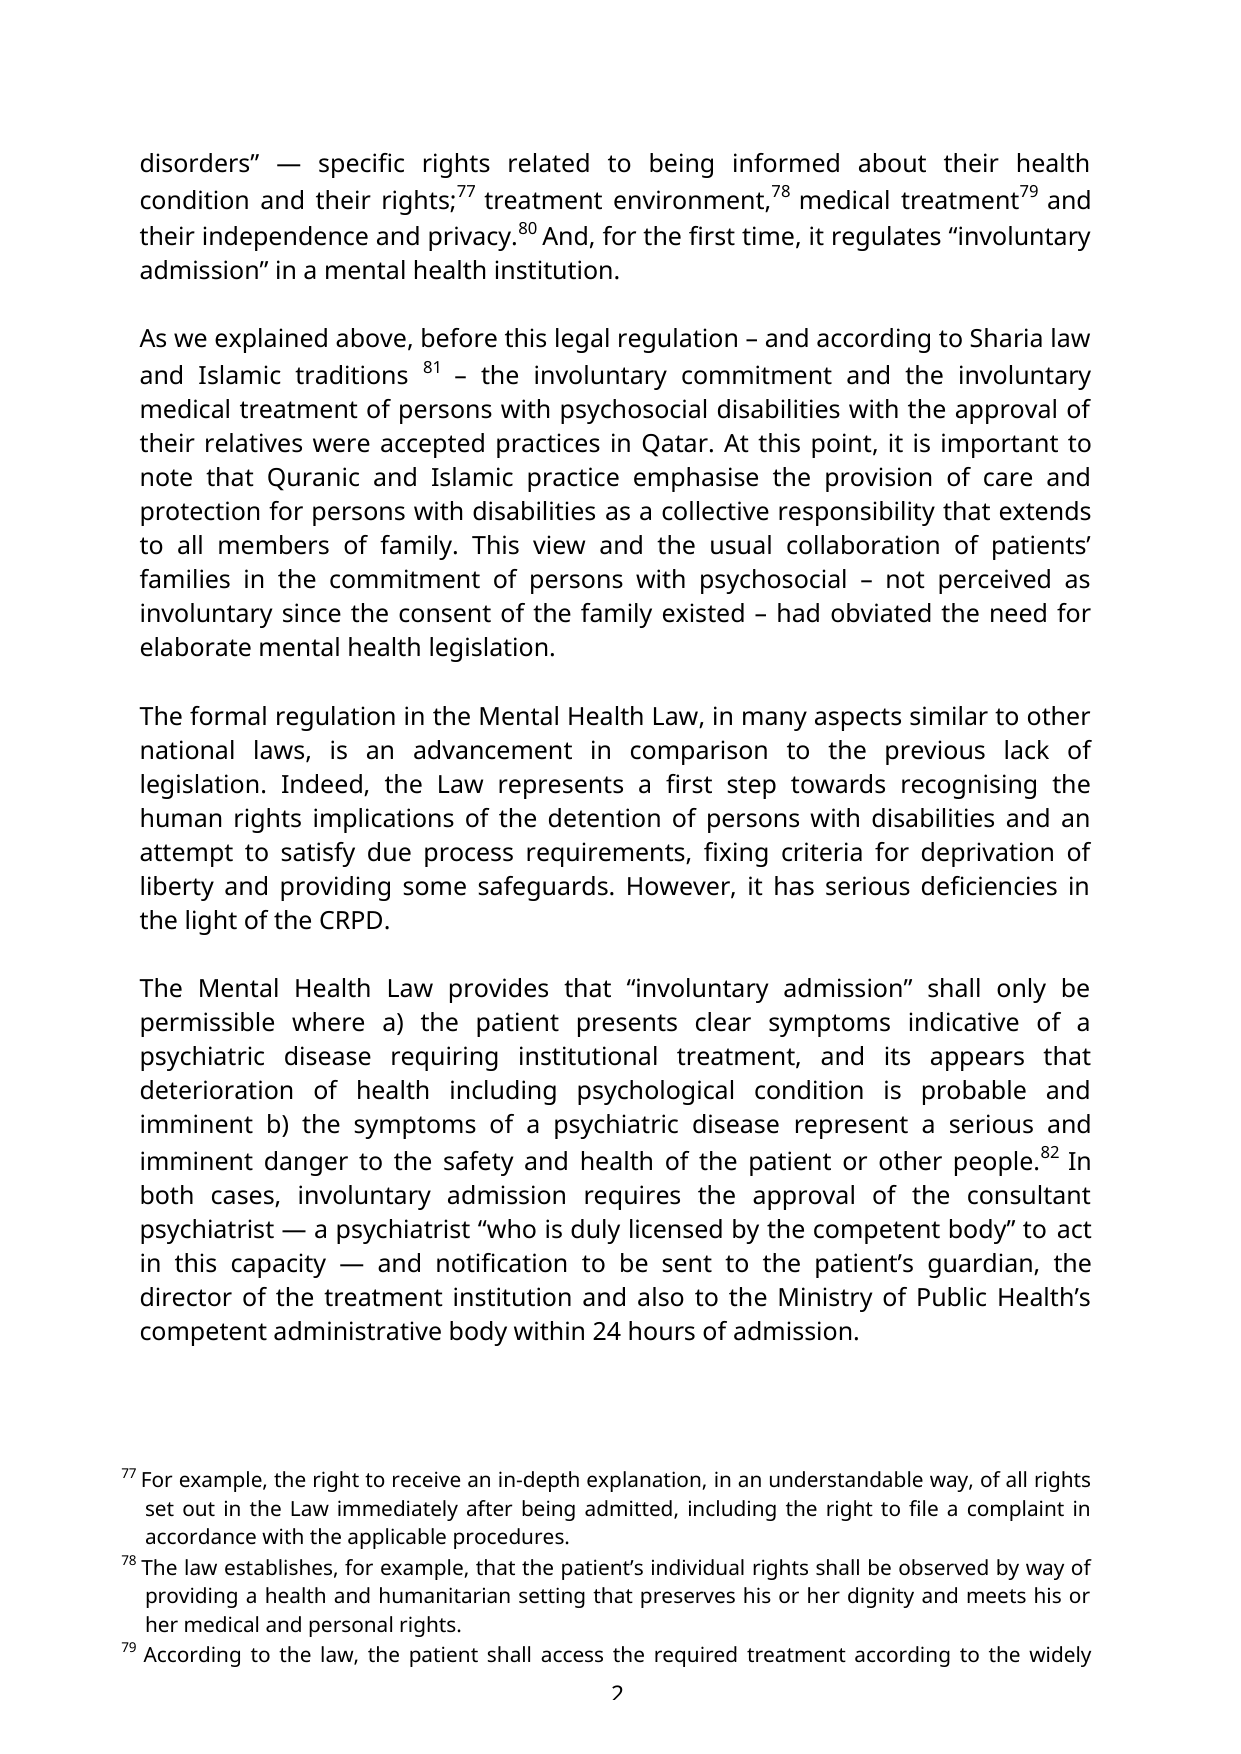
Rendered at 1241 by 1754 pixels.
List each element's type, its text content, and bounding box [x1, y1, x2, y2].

text The Mental Health Law provides that “involuntary admission” shall only be permissible where a) the patient presents clear symptoms indicative of a psychiatric disease requiring institutional treatment, and its appears that deterioration of health including psychological condition is probable and imminent b) the symptoms of a psychiatric disease represent a serious and imminent danger to the safety and health of the patient or other people.82 In both cases, involuntary admission requires the approval of the consultant psychiatrist — a psychiatrist “who is duly licensed by the competent body” to act in this capacity — and notification to be sent to the patient’s guardian, the director of the treatment institution and also to the Ministry of Public Health’s competent administrative body within 24 hours of admission. [139, 971, 1092, 1348]
text As we explained above, before this legal regulation – and according to Sharia law and Islamic traditions 81 – the involuntary commitment and the involuntary medical treatment of persons with psychosocial disabilities with the approval of their relatives were accepted practices in Qatar. At this point, it is important to note that Quranic and Islamic practice emphasise the provision of care and protection for persons with disabilities as a collective responsibility that extends to all members of family. This view and the usual collaboration of patients’ families in the commitment of persons with psychosocial – not perceived as involuntary since the consent of the family existed – had obviated the need for elaborate mental health legislation. [139, 321, 1092, 664]
text The formal regulation in the Mental Health Law, in many aspects similar to other national laws, is an advancement in comparison to the previous lack of legislation. Indeed, the Law represents a first step towards recognising the human rights implications of the detention of persons with disabilities and an attempt to satisfy due process requirements, fixing criteria for deprivation of liberty and providing some safeguards. However, it has serious deficiencies in the light of the CRPD. [139, 698, 1092, 937]
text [121, 1638, 1092, 1669]
text 78 The law establishes, for example, that the patient’s individual rights shall be observed by way of providing a health and humanitarian setting that preserves his or her dignity and meets his or her medical and personal rights. [121, 1551, 1092, 1638]
text disorders” — specific rights related to being informed about their health condition and their rights;77 treatment environment,78 medical treatment79 and their independence and privacy.80 And, for the first time, it regulates “involuntary admission” in a mental health institution. [139, 146, 1092, 287]
text 77 For example, the right to receive an in-depth explanation, in an understandable way, of all rights set out in the Law immediately after being admitted, including the right to file a complaint in accordance with the applicable procedures. [121, 1463, 1092, 1551]
